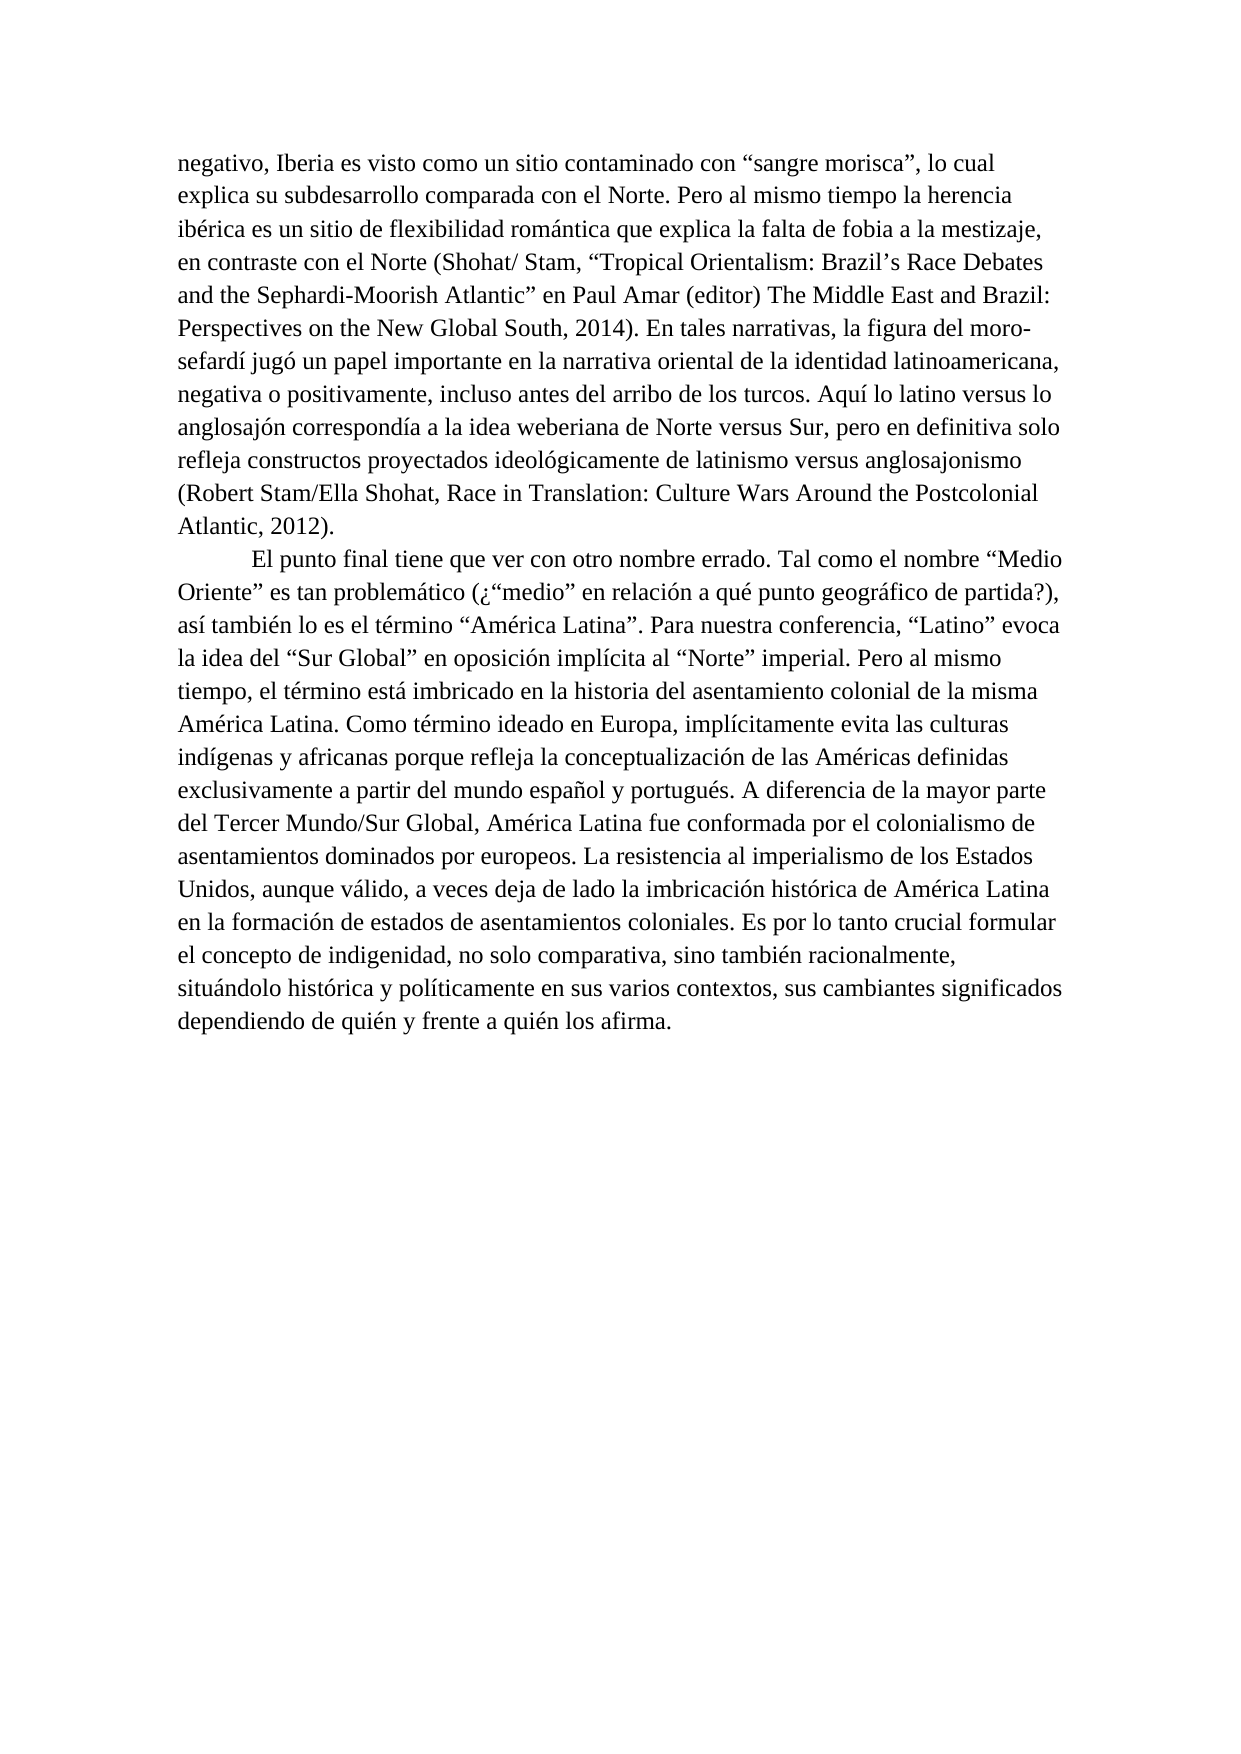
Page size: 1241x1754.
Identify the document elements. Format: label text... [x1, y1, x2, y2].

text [177, 148, 1063, 539]
text El punto final tiene que ver con otro nombre errado. Tal como el nombre “Medio Oriente” es tan problemático (¿“medio” en relación a qué punto geográfico de partida?), así también lo es el término “América Latina”. Para nuestra conferencia, “Latino” evoca la idea del “Sur Global” en oposición implícita al “Norte” imperial. Pero al mismo tiempo, el término está imbricado en la historia del asentamiento colonial de la misma América Latina. Como término ideado en Europa, implícitamente evita las culturas indígenas y africanas porque refleja la conceptualización de las Américas definidas exclusivamente a partir del mundo español y portugués. A diferencia de la mayor parte del Tercer Mundo/Sur Global, América Latina fue conformada por el colonialismo de asentamientos dominados por europeos. La resistencia al imperialismo de los Estados Unidos, aunque válido, a veces deja de lado la imbricación histórica de América Latina en la formación de estados de asentamientos coloniales. Es por lo tanto crucial formular el concepto de indigenidad, no solo comparativa, sino también racionalmente, situándolo histórica y políticamente en sus varios contextos, sus cambiantes significados dependiendo de quién y frente a quién los afirma. [177, 544, 1063, 1035]
